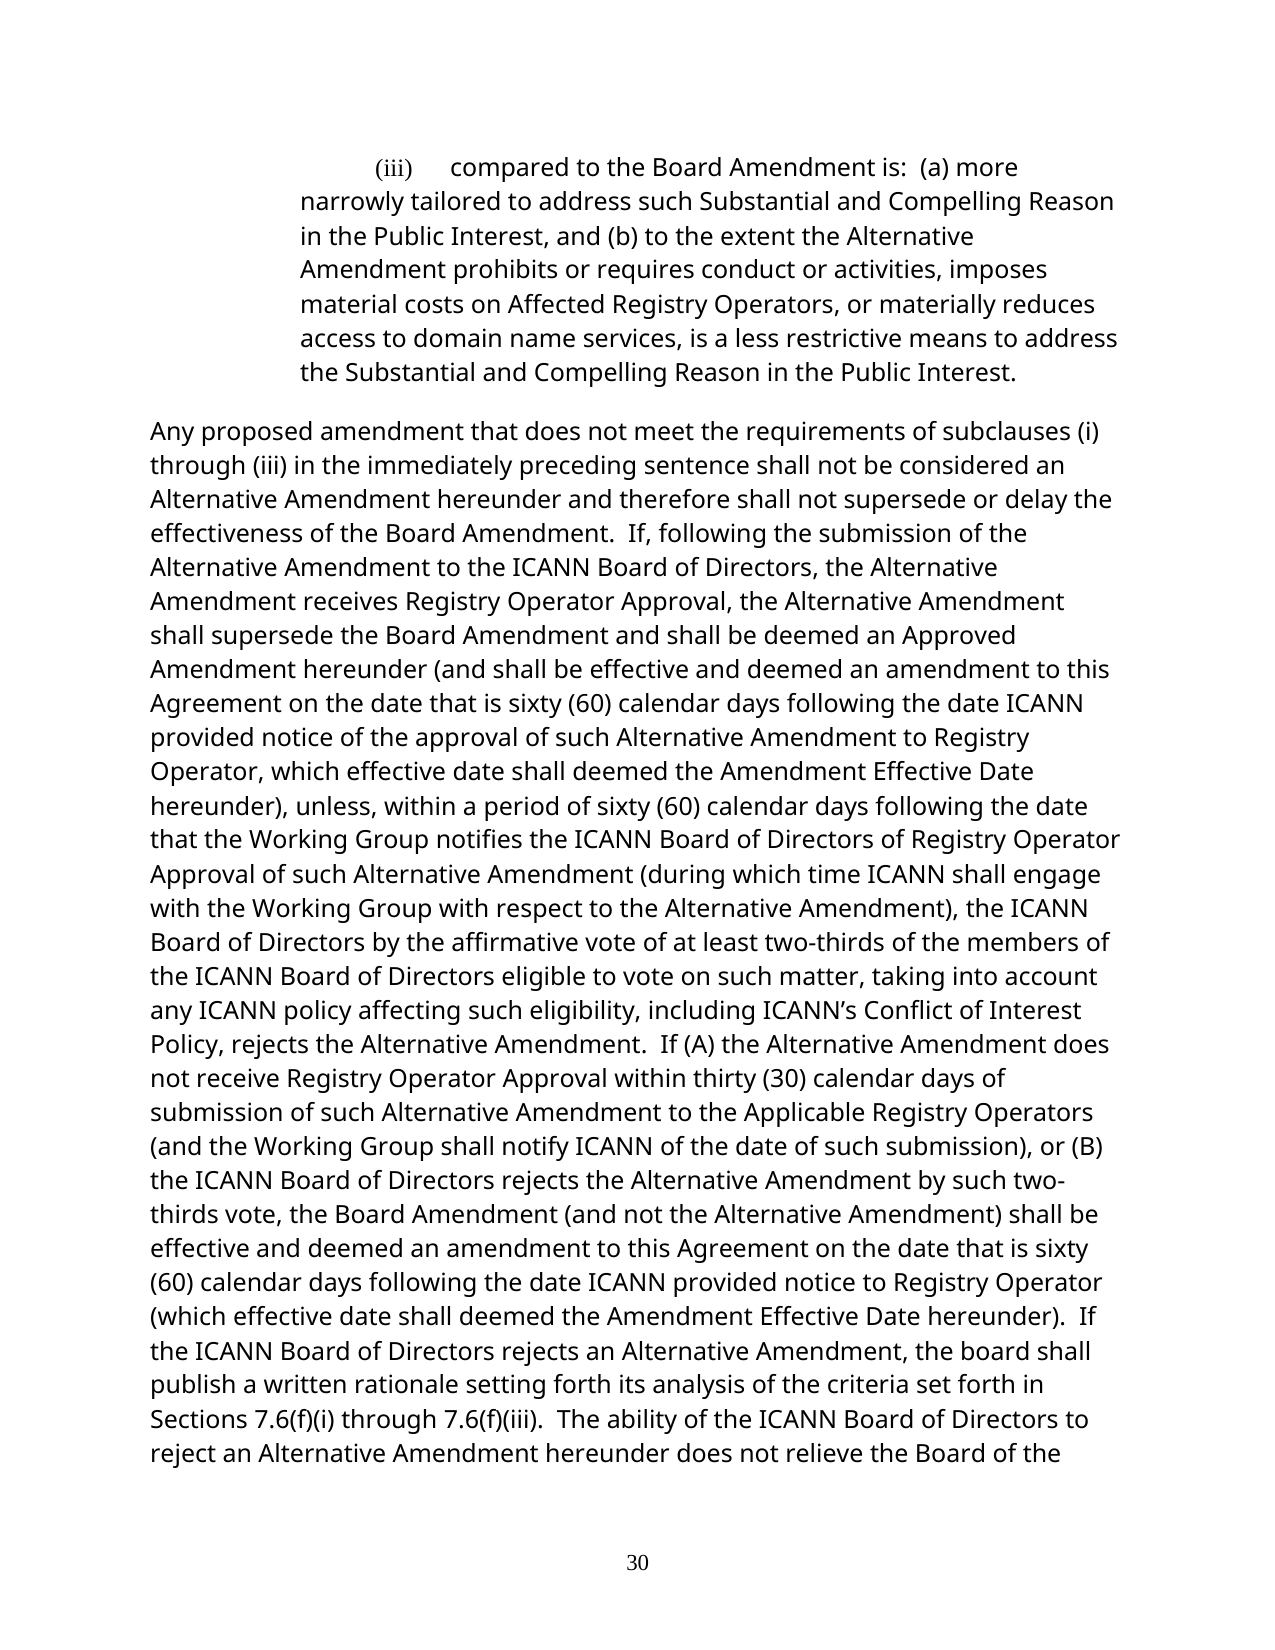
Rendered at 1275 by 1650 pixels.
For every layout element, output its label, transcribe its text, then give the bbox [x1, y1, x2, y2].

text compared to the Board Amendment is: (a) more narrowly tailored to address such Substantial and Compelling Reason in the Public Interest, and (b) to the extent the Alternative Amendment prohibits or requires conduct or activities, imposes material costs on Affected Registry Operators, or materially reduces access to domain name services, is a less restrictive means to address the Substantial and Compelling Reason in the Public Interest. [300, 150, 1125, 388]
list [150, 413, 1125, 1469]
